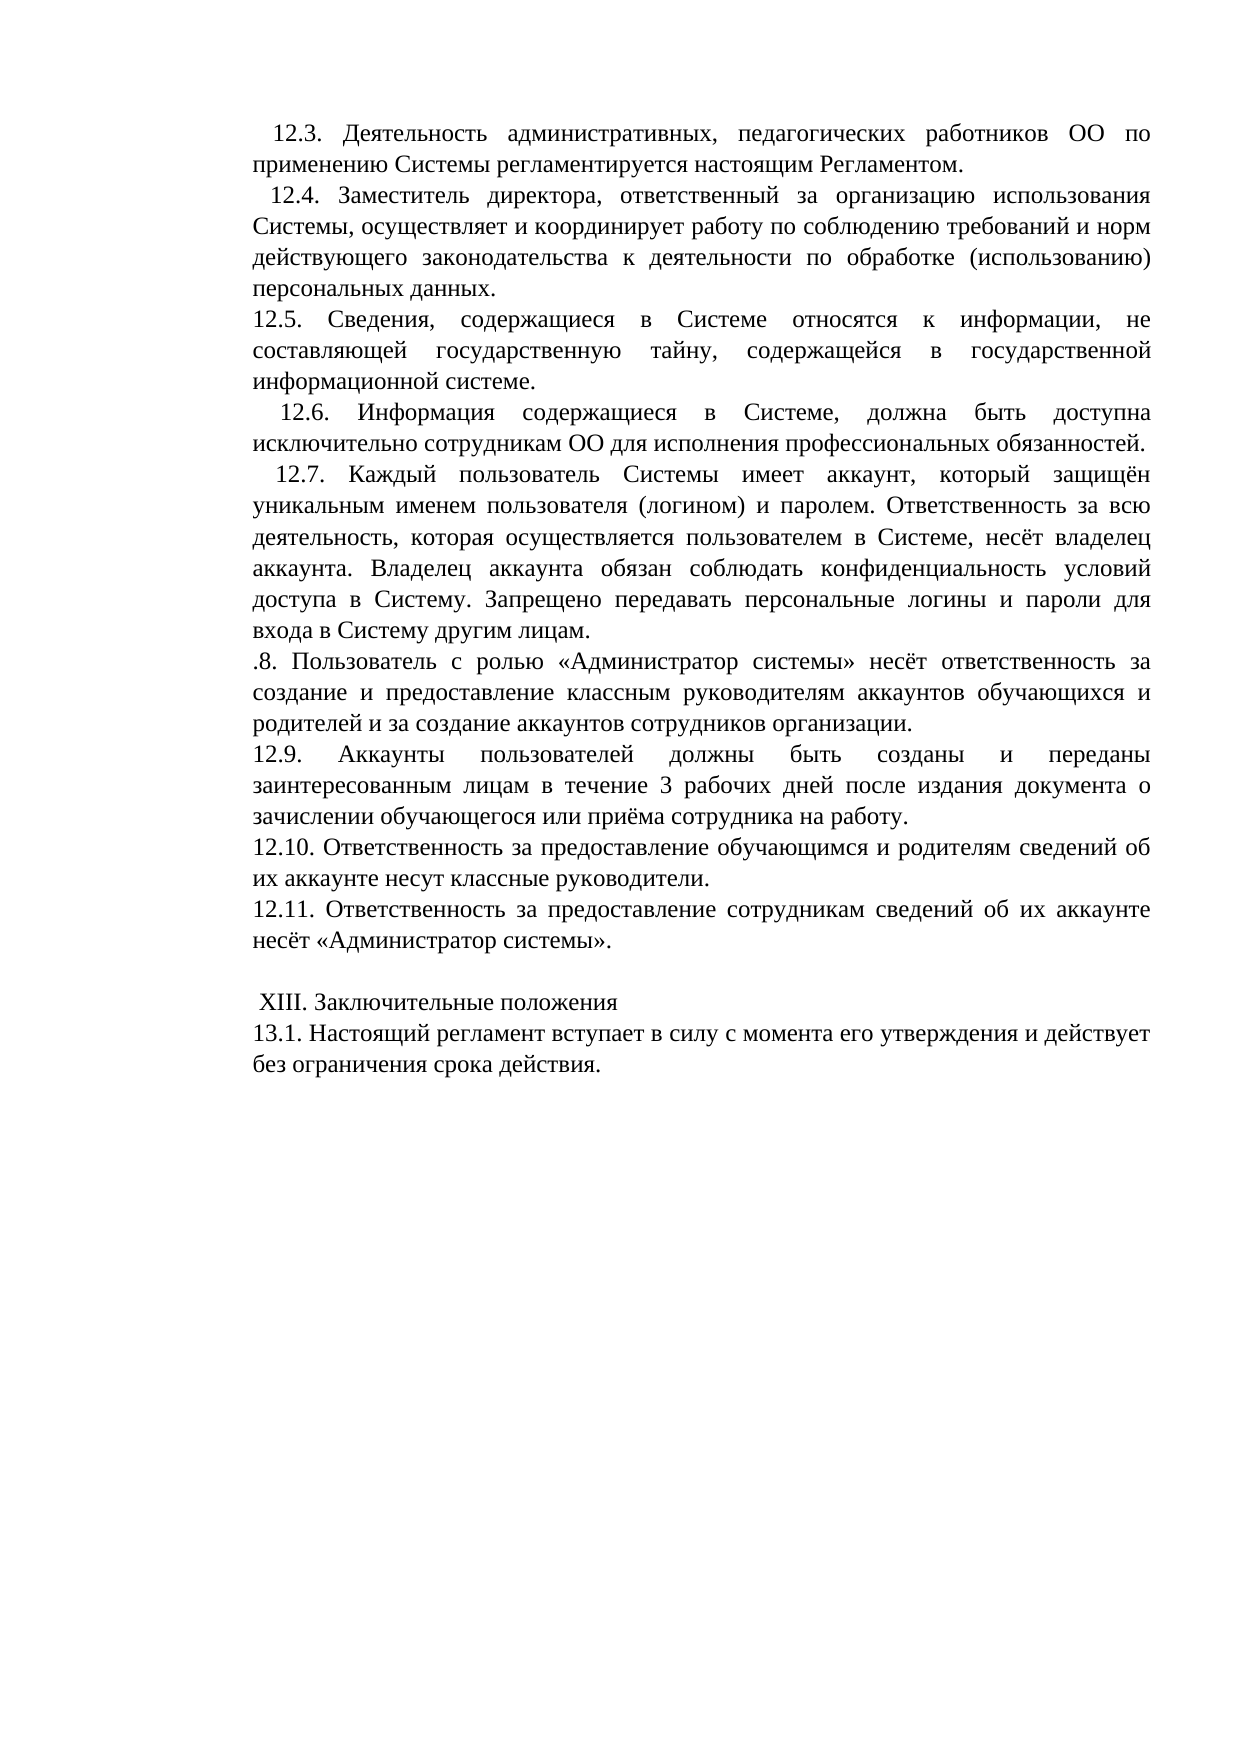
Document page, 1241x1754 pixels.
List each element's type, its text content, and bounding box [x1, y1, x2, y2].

list 12.6. Информация содержащиеся в Системе, должна быть доступна исключительно сотрудникам ОО для исполнения профессиональных обязанностей. [252, 397, 1152, 457]
list 12.4. Заместитель директора, ответственный за организацию использования Системы, осуществляет и координирует работу по соблюдению требований и норм действующего законодательства к деятельности по обработке (использованию) персональных данных. [252, 180, 1152, 302]
list 12.9. Аккаунты пользователей должны быть созданы и переданы заинтересованным лицам в течение 3 рабочих дней после издания документа о зачислении обучающегося или приёма сотрудника на работу. [252, 739, 1152, 830]
list 12.10. Ответственность за предоставление обучающимся и родителям сведений об их аккаунте несут классные руководители. [252, 832, 1152, 892]
list 12.7. Каждый пользователь Системы имеет аккаунт, который защищён уникальным именем пользователя (логином) и паролем. Ответственность за всю деятельность, которая осуществляется пользователем в Системе, несёт владелец аккаунта. Владелец аккаунта обязан соблюдать конфиденциальность условий доступа в Систему. Запрещено передавать персональные логины и пароли для входа в Систему другим лицам. [252, 459, 1152, 643]
list 12.11. Ответственность за предоставление сотрудникам сведений об их аккаунте несёт «Администратор системы». [252, 894, 1152, 954]
list 13.1. Настоящий регламент вступает в силу с момента его утверждения и действует без ограничения срока действия. [252, 1018, 1152, 1078]
list XIII. Заключительные положения [252, 987, 1152, 1016]
list .8. Пользователь с ролью «Администратор системы» несёт ответственность за создание и предоставление классным руководителям аккаунтов обучающихся и родителей и за создание аккаунтов сотрудников организации. [252, 646, 1152, 737]
list 12.5. Сведения, содержащиеся в Системе относятся к информации, не составляющей государственную тайну, содержащейся в государственной информационной системе. [252, 304, 1152, 395]
list 12.3. Деятельность административных, педагогических работников ОО по применению Системы регламентируется настоящим Регламентом. [252, 118, 1152, 178]
